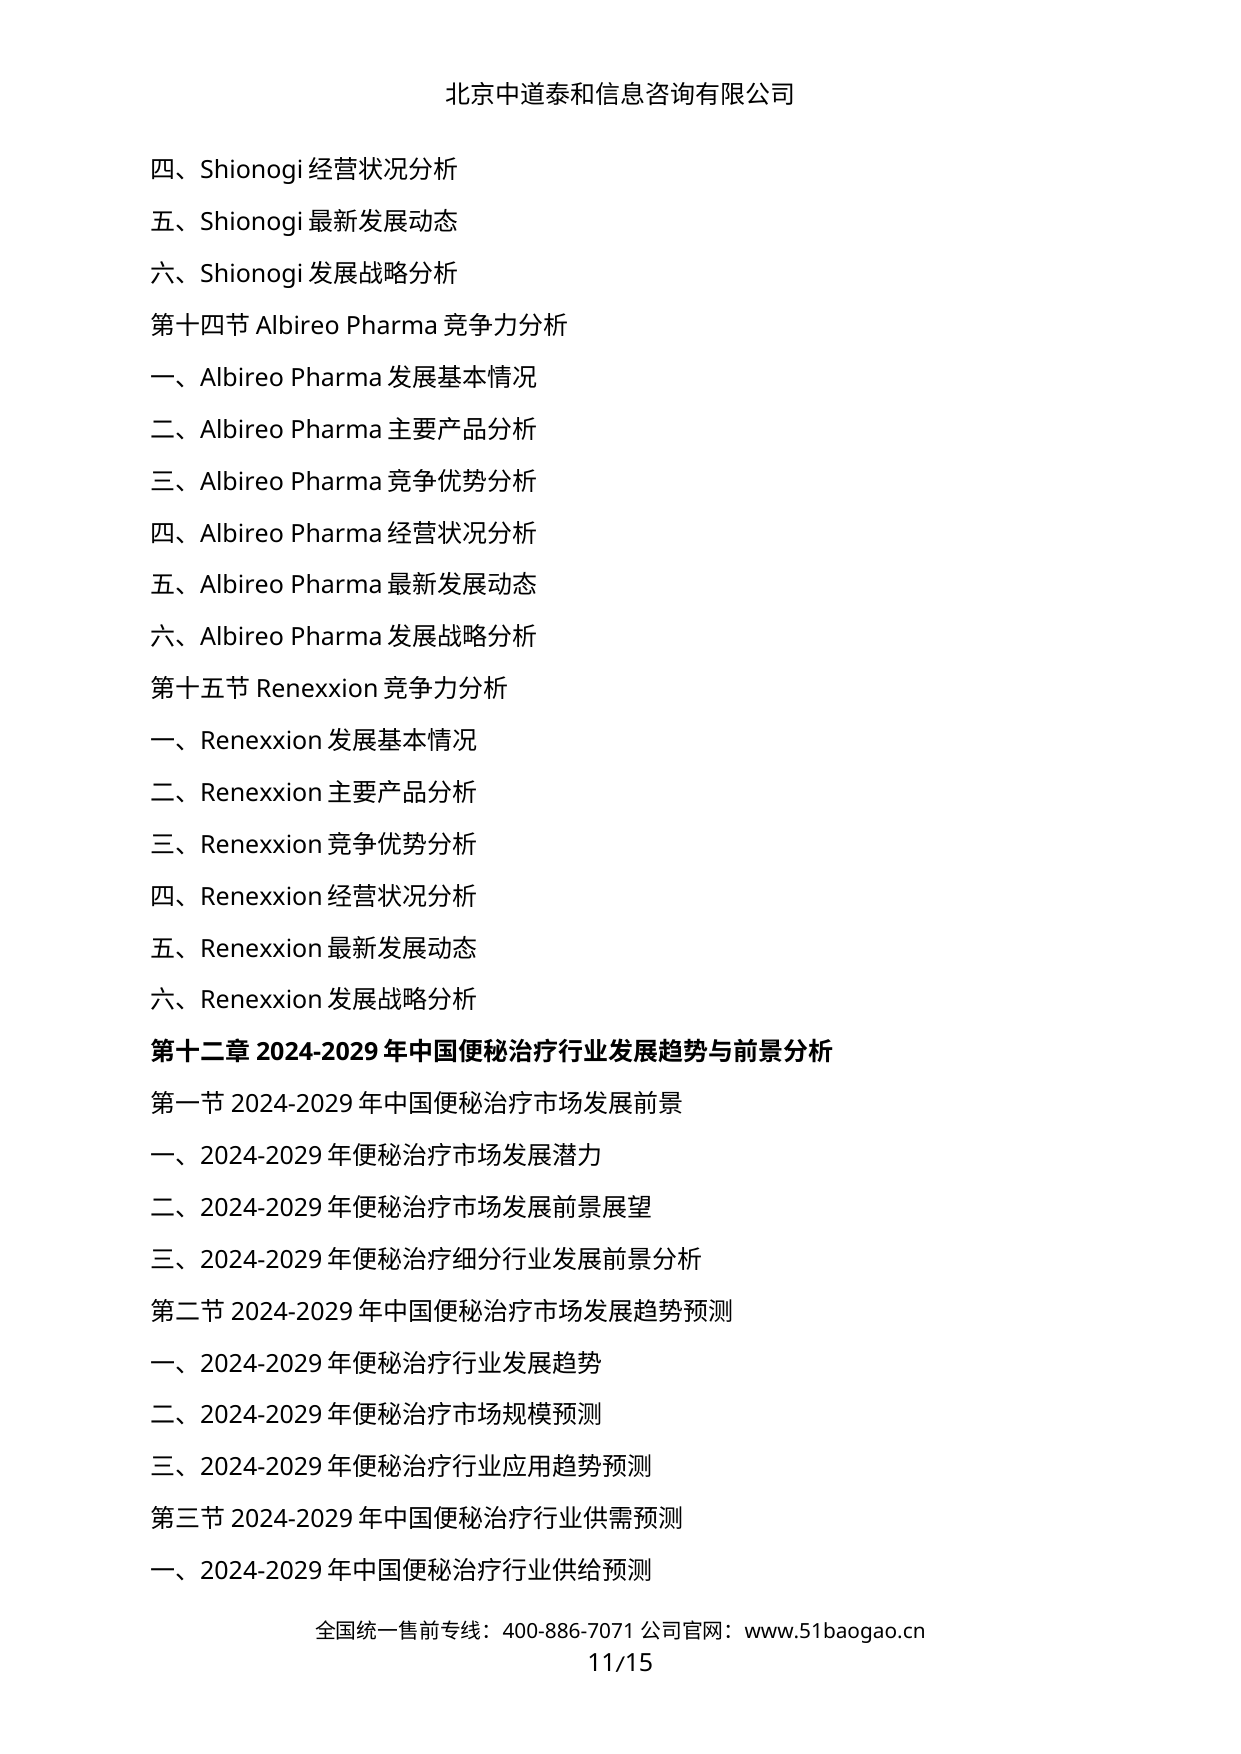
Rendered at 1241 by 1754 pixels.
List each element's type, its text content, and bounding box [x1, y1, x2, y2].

text 二、2024-2029年便秘治疗市场规模预测 [150, 1395, 1090, 1431]
text 一、Albireo Pharma发展基本情况 [150, 357, 1090, 394]
text 第三节 2024-2029年中国便秘治疗行业供需预测 [150, 1499, 1090, 1535]
text 四、Renexxion经营状况分析 [150, 876, 1090, 912]
text 一、2024-2029年便秘治疗市场发展潜力 [150, 1136, 1090, 1172]
text 六、Renexxion发展战略分析 [150, 980, 1090, 1016]
text 第一节 2024-2029年中国便秘治疗市场发展前景 [150, 1084, 1090, 1120]
text 三、2024-2029年便秘治疗行业应用趋势预测 [150, 1447, 1090, 1483]
text 四、Albireo Pharma经营状况分析 [150, 513, 1090, 549]
text 三、Albireo Pharma竞争优势分析 [150, 461, 1090, 497]
text 第十四节 Albireo Pharma竞争力分析 [150, 306, 1090, 342]
text 二、Albireo Pharma主要产品分析 [150, 409, 1090, 446]
text 四、Shionogi经营状况分析 [150, 150, 1090, 186]
text 六、Albireo Pharma发展战略分析 [150, 617, 1090, 653]
text 三、2024-2029年便秘治疗细分行业发展前景分析 [150, 1239, 1090, 1276]
text 三、Renexxion竞争优势分析 [150, 824, 1090, 861]
text 第二节 2024-2029年中国便秘治疗市场发展趋势预测 [150, 1291, 1090, 1327]
text 六、Shionogi发展战略分析 [150, 254, 1090, 290]
text 一、2024-2029年便秘治疗行业发展趋势 [150, 1343, 1090, 1379]
text 第十二章 2024-2029年中国便秘治疗行业发展趋势与前景分析 [150, 1032, 1090, 1068]
text 一、Renexxion发展基本情况 [150, 721, 1090, 757]
text 二、Renexxion主要产品分析 [150, 772, 1090, 809]
text 一、2024-2029年中国便秘治疗行业供给预测 [150, 1551, 1090, 1587]
text 五、Albireo Pharma最新发展动态 [150, 565, 1090, 601]
text 五、Shionogi最新发展动态 [150, 202, 1090, 238]
text 第十五节 Renexxion竞争力分析 [150, 669, 1090, 705]
text 五、Renexxion最新发展动态 [150, 928, 1090, 964]
text 二、2024-2029年便秘治疗市场发展前景展望 [150, 1187, 1090, 1224]
